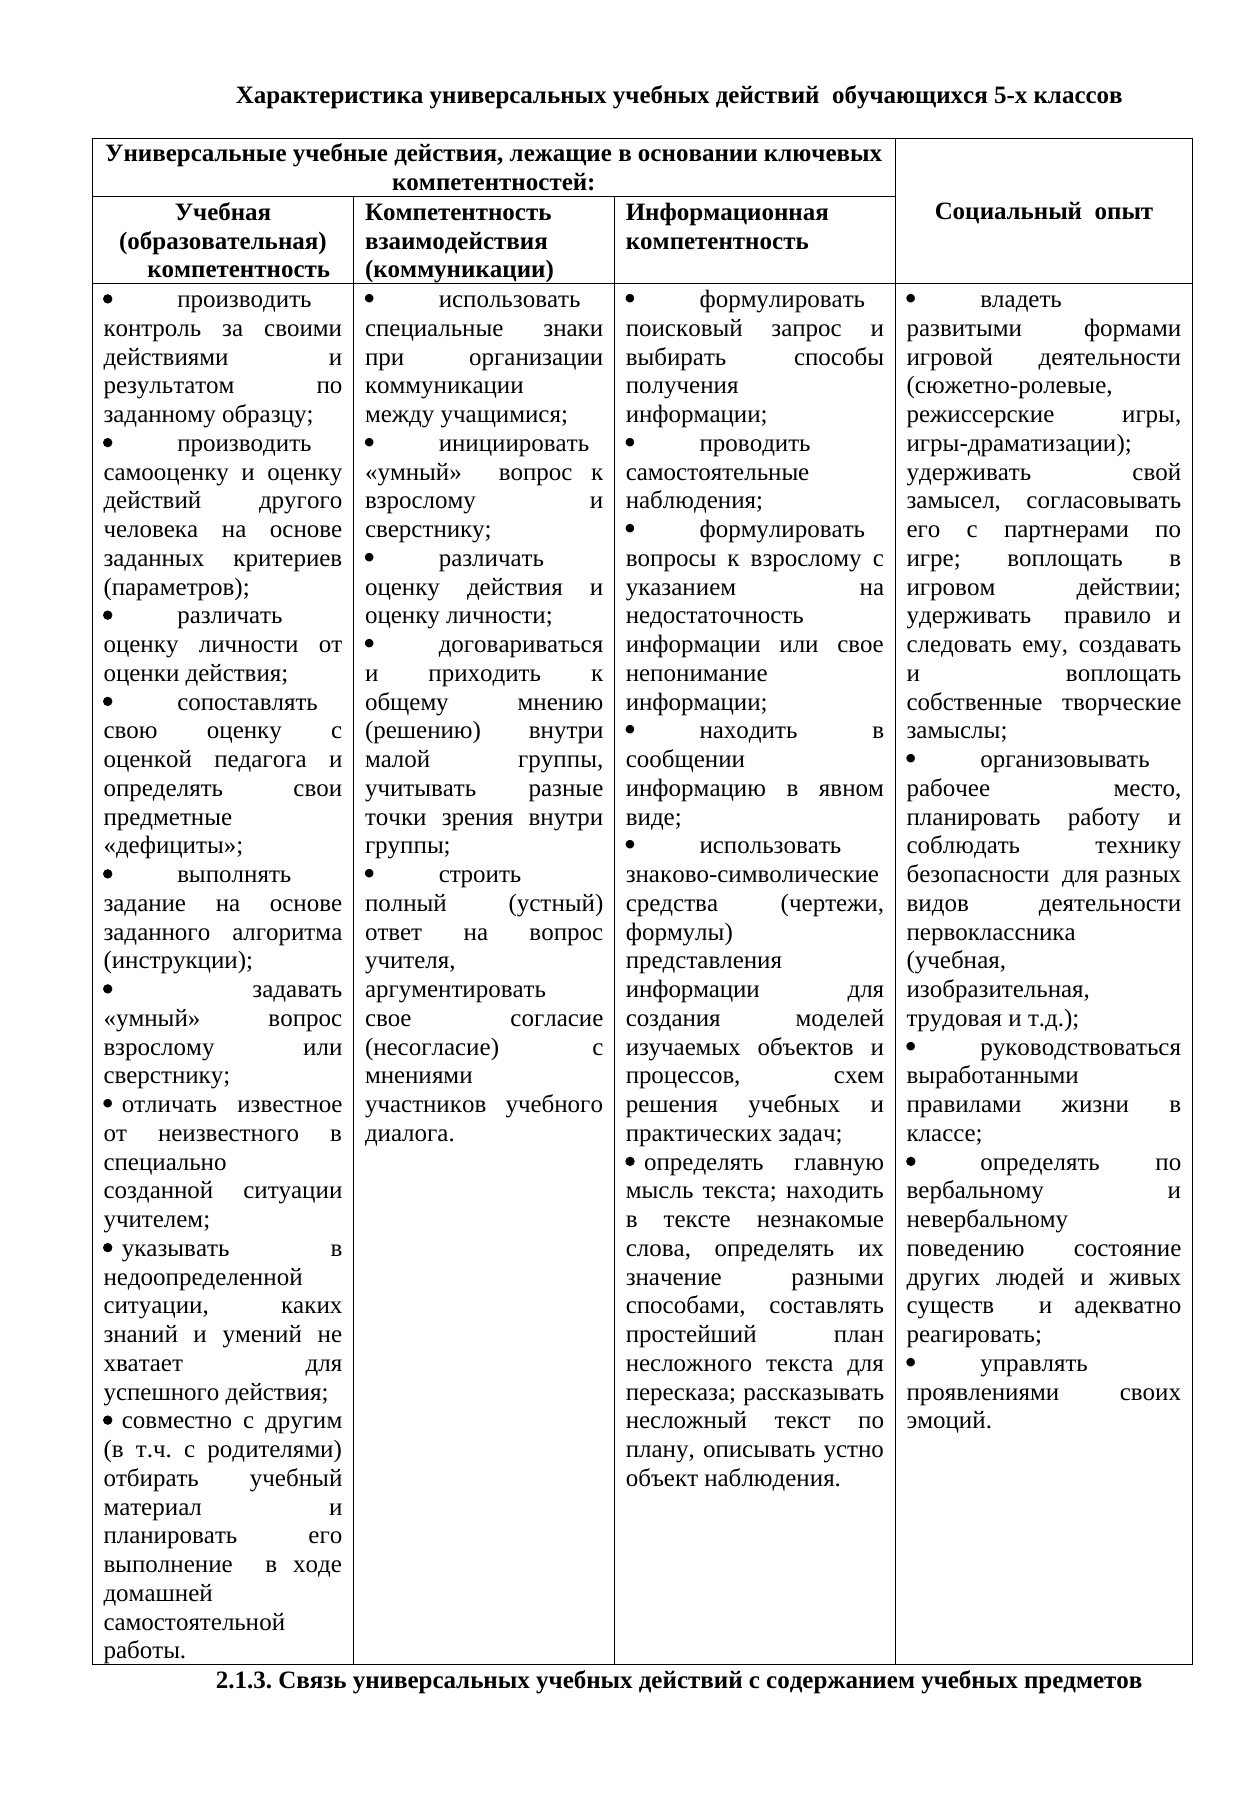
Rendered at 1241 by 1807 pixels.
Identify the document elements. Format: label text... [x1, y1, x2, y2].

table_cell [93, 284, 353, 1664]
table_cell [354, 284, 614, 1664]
text Характеристика универсальных учебных действий обучающихся 5-х классов [103, 80, 1181, 109]
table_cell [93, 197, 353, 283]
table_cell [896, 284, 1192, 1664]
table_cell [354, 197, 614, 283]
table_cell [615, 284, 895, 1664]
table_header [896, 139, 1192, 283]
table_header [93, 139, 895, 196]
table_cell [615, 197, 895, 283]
text 2.1.3. Связь универсальных учебных действий с содержанием учебных предметов [103, 1665, 1181, 1694]
